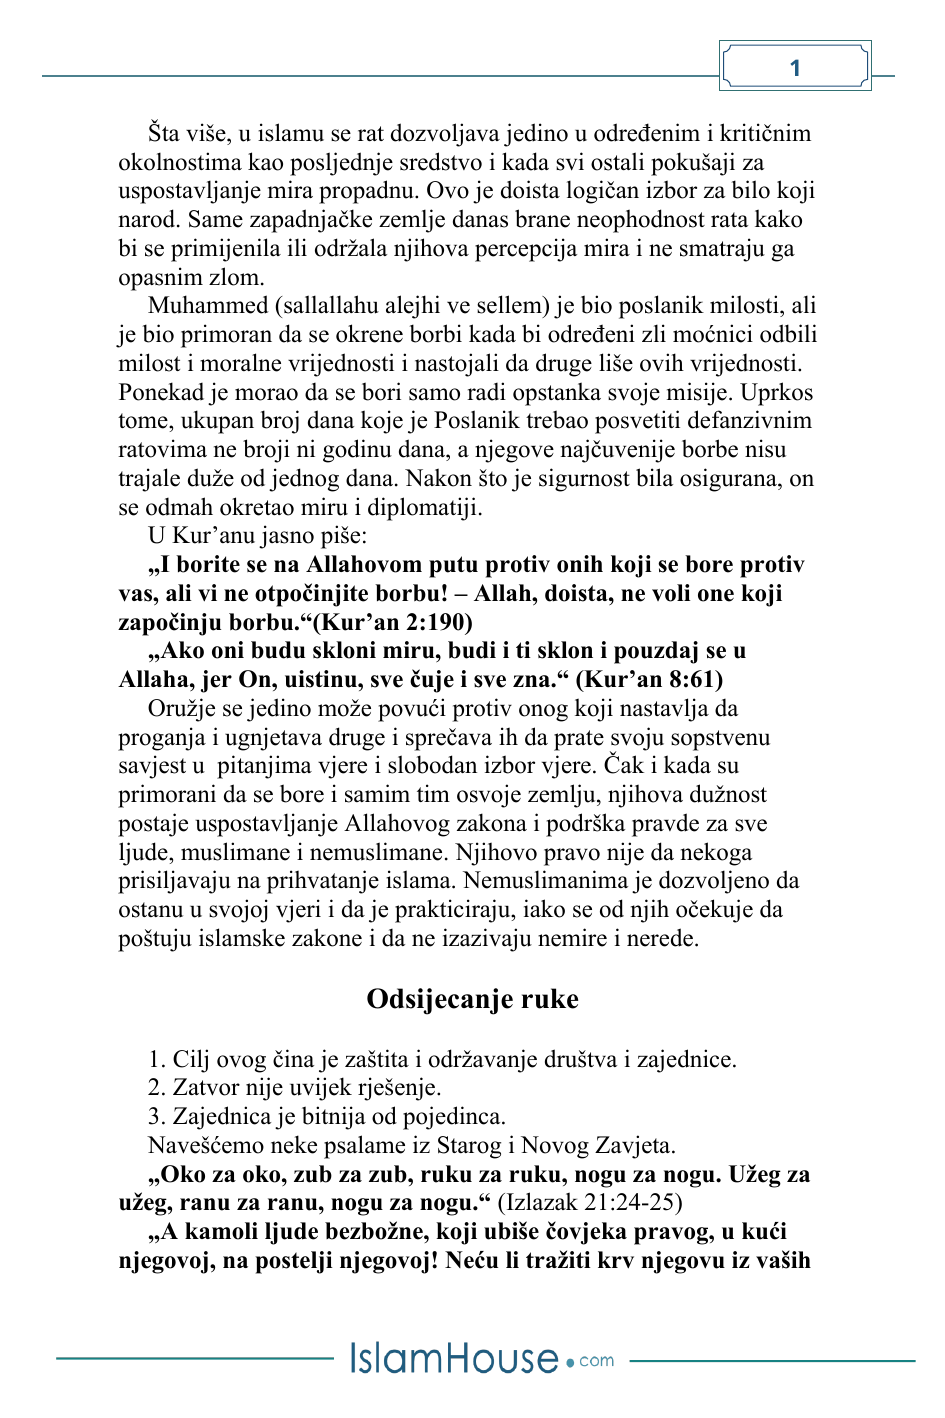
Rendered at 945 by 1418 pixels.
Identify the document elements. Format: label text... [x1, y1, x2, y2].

picture [48, 1335, 334, 1377]
text „Ako oni budu skloni miru, budi i ti sklon i pouzdaj se u Allaha, jer On, uistinu, sve čuje i sve zna.“ (Kur’an 8:61) [118, 636, 827, 693]
text Šta više, u islamu se rat dozvoljava jedino u određenim i kritičnim okolnostima kao posljednje sredstvo i kada svi ostali pokušaji za uspostavljanje mira propadnu. Ovo je doista logičan izbor za bilo koji narod. Same zapadnjačke zemlje danas brane neophodnost rata kako bi se primijenila ili održala njihova percepcija mira i ne smatraju ga opasnim zlom. [118, 118, 827, 291]
text Odsijecanje ruke [118, 981, 827, 1014]
text U Kur’anu jasno piše: [118, 521, 827, 549]
text Oružje se jedino može povući protiv onog koji nastavlja da proganja i ugnjetava druge i sprečava ih da prate svoju sopstvenu savjest u pitanjima vjere i slobodan izbor vjere. Čak i kada su primorani da se bore i samim tim osvoje zemlju, njihova dužnost postaje uspostavljanje Allahovog zakona i podrška pravde za sve ljude, muslimane i nemuslimane. Njihovo pravo nije da nekoga prisiljavaju na prihvatanje islama. Nemuslimanima je dozvoljeno da ostanu u svojoj vjeri i da je prakticiraju, iako se od njih očekuje da poštuju islamske zakone i da ne izazivaju nemire i nerede. [118, 693, 827, 952]
picture [342, 1336, 916, 1381]
list Zajednica je bitnija od pojedinca. [118, 1101, 827, 1130]
text „Oko za oko, zub za zub, ruku za ruku, nogu za nogu. Užeg za užeg, ranu za ranu, nogu za nogu.“ (Izlazak 21:24-25) [118, 1159, 827, 1216]
text „I borite se na Allahovom putu protiv onih koji se bore protiv vas, ali vi ne otpočinjite borbu! – Allah, doista, ne voli one koji započinju borbu.“(Kur’an 2:190) [118, 549, 827, 636]
list Zatvor nije uvijek rješenje. [118, 1072, 827, 1101]
text Muhammed (sallallahu alejhi ve sellem) je bio poslanik milosti, ali je bio primoran da se okrene borbi kada bi određeni zli moćnici odbili milost i moralne vrijednosti i nastojali da druge liše ovih vrijednosti. Ponekad je morao da se bori samo radi opstanka svoje misije. Uprkos tome, ukupan broj dana koje je Poslanik trebao posvetiti defanzivnim ratovima ne broji ni godinu dana, a njegove najčuvenije borbe nisu trajale duže od jednog dana. Nakon što je sigurnost bila osigurana, on se odmah okretao miru i diplomatiji. [118, 291, 827, 521]
list Cilj ovog čina je zaštita i održavanje društva i zajednice. [118, 1044, 827, 1072]
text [118, 1216, 827, 1274]
text Navešćemo neke psalame iz Starog i Novog Zavjeta. [118, 1130, 827, 1159]
